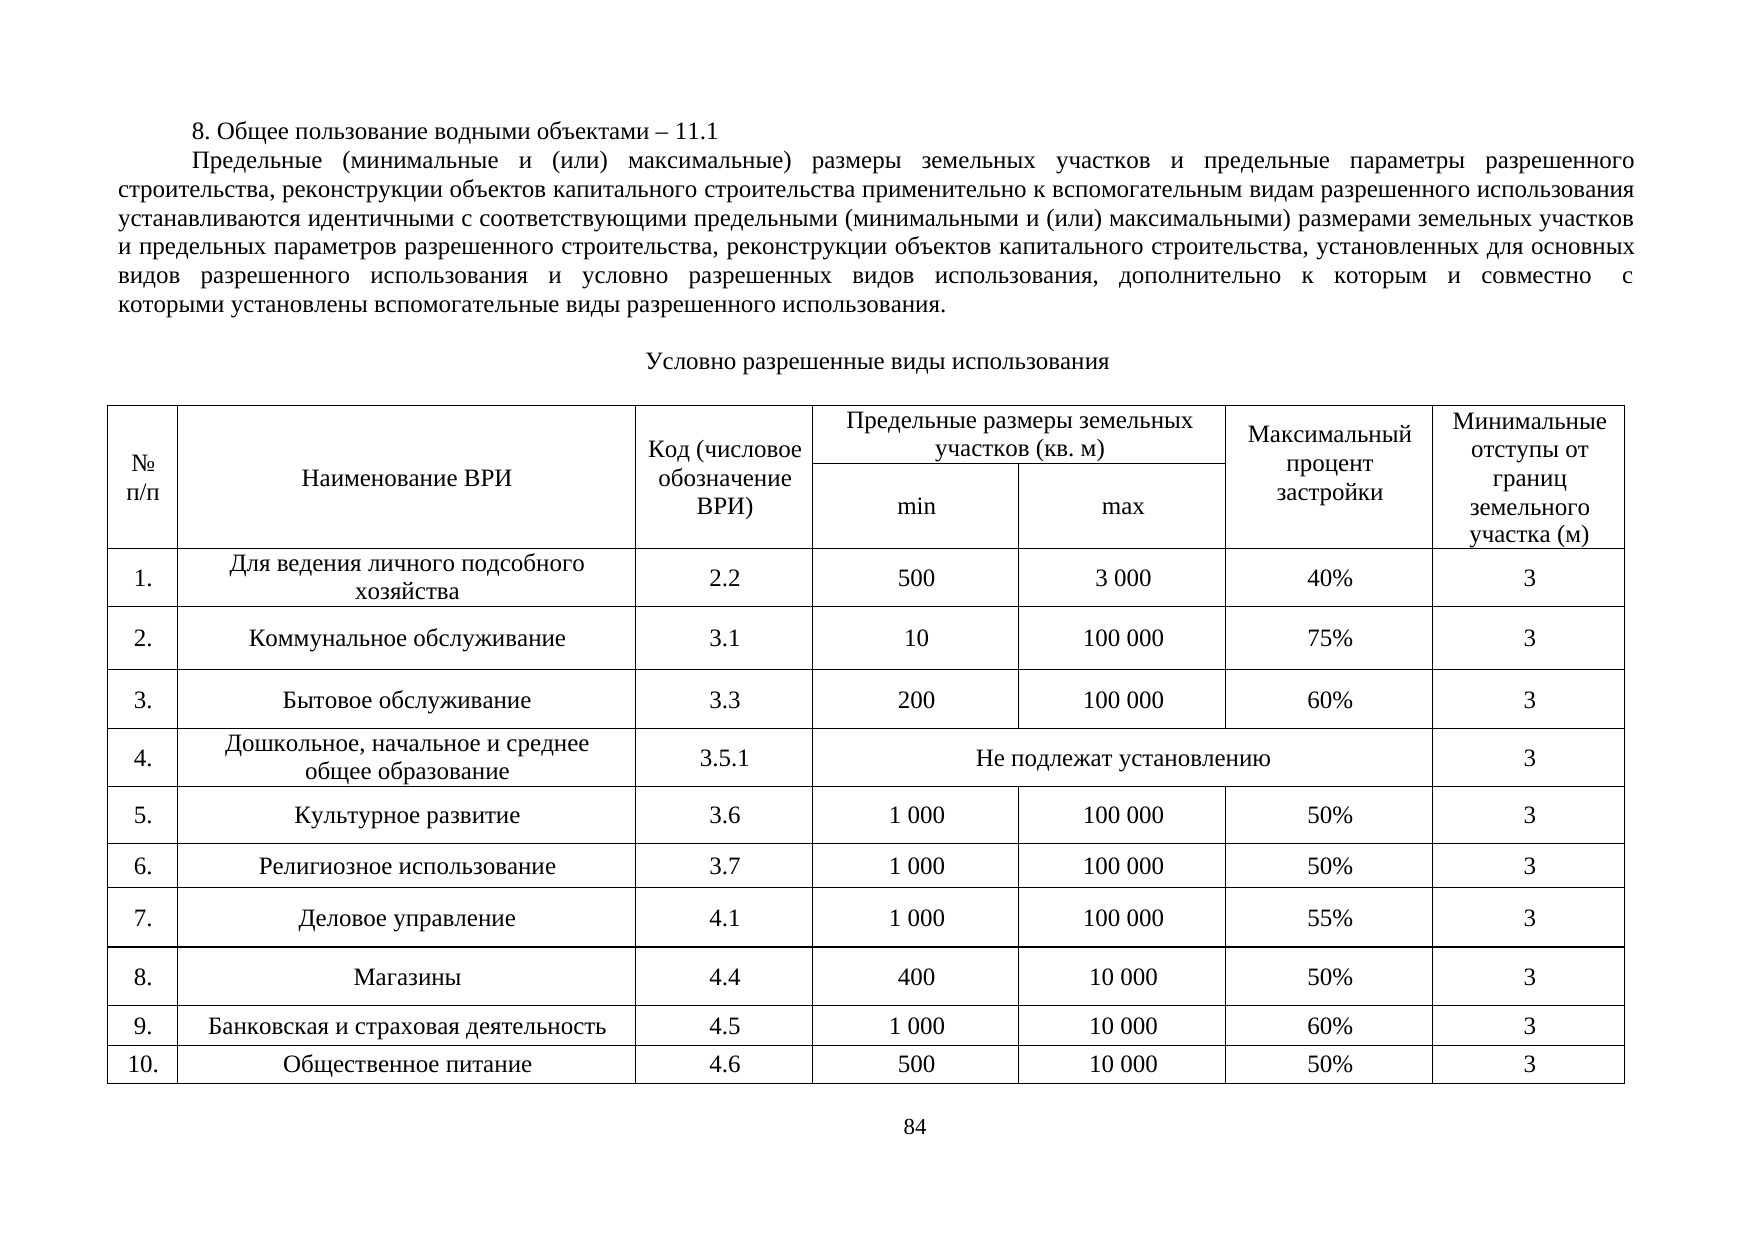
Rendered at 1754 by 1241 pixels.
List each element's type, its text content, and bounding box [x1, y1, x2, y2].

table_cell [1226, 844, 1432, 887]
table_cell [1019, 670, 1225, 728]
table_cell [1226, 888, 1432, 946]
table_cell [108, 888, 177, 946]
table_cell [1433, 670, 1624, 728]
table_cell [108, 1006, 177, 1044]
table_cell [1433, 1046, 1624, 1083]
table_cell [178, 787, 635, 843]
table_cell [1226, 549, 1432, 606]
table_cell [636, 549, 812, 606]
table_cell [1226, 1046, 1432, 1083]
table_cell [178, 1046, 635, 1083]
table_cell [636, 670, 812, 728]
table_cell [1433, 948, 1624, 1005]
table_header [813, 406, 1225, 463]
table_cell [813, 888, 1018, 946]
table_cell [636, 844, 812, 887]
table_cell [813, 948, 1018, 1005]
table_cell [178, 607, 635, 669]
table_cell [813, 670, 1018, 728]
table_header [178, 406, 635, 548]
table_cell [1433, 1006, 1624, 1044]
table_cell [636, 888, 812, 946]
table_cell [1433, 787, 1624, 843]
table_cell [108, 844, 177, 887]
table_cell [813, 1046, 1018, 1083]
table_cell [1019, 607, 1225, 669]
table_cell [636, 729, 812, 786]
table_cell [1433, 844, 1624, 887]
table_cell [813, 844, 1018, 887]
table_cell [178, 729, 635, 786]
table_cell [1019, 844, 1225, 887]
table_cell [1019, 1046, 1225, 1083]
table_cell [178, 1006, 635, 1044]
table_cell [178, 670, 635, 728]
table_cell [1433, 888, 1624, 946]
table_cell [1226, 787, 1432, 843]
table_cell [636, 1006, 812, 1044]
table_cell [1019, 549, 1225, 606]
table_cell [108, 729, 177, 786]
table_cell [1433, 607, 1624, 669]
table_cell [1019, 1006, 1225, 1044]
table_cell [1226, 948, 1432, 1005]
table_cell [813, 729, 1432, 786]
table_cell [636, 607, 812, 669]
text Условно разрешенные виды использования [177, 346, 1577, 375]
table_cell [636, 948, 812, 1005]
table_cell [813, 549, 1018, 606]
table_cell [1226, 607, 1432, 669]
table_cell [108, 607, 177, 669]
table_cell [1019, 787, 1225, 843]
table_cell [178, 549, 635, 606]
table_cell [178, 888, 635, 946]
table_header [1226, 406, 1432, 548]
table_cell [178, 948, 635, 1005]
text Предельные (минимальные и (или) максимальные) размеры земельных участков и предельные параметры разрешенного строительства, реконструкции объектов капитального строительства применительно к вспомогательным видам разрешенного использования устанавливаются идентичными с соответствующими предельными (минимальными и (или) максимальными) размерами земельных участков и предельных параметров разрешенного строительства, реконструкции объектов капитального строительства, установленных для основных видов разрешенного использования и условно разрешенных видов использования, дополнительно к которым и совместно с которыми установлены вспомогательные виды разрешенного использования. [118, 145, 1636, 318]
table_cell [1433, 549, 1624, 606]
list Общее пользование водными объектами – 11.1 [192, 116, 1710, 145]
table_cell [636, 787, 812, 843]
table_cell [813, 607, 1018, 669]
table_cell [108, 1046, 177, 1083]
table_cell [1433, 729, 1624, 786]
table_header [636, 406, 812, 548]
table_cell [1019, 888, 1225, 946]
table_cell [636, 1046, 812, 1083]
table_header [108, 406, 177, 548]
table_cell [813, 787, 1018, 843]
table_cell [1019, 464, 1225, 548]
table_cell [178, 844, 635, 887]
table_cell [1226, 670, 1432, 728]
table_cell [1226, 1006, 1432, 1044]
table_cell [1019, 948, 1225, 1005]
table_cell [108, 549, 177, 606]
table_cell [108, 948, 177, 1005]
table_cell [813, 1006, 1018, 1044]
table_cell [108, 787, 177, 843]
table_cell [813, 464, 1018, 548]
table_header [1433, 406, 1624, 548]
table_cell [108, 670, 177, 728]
